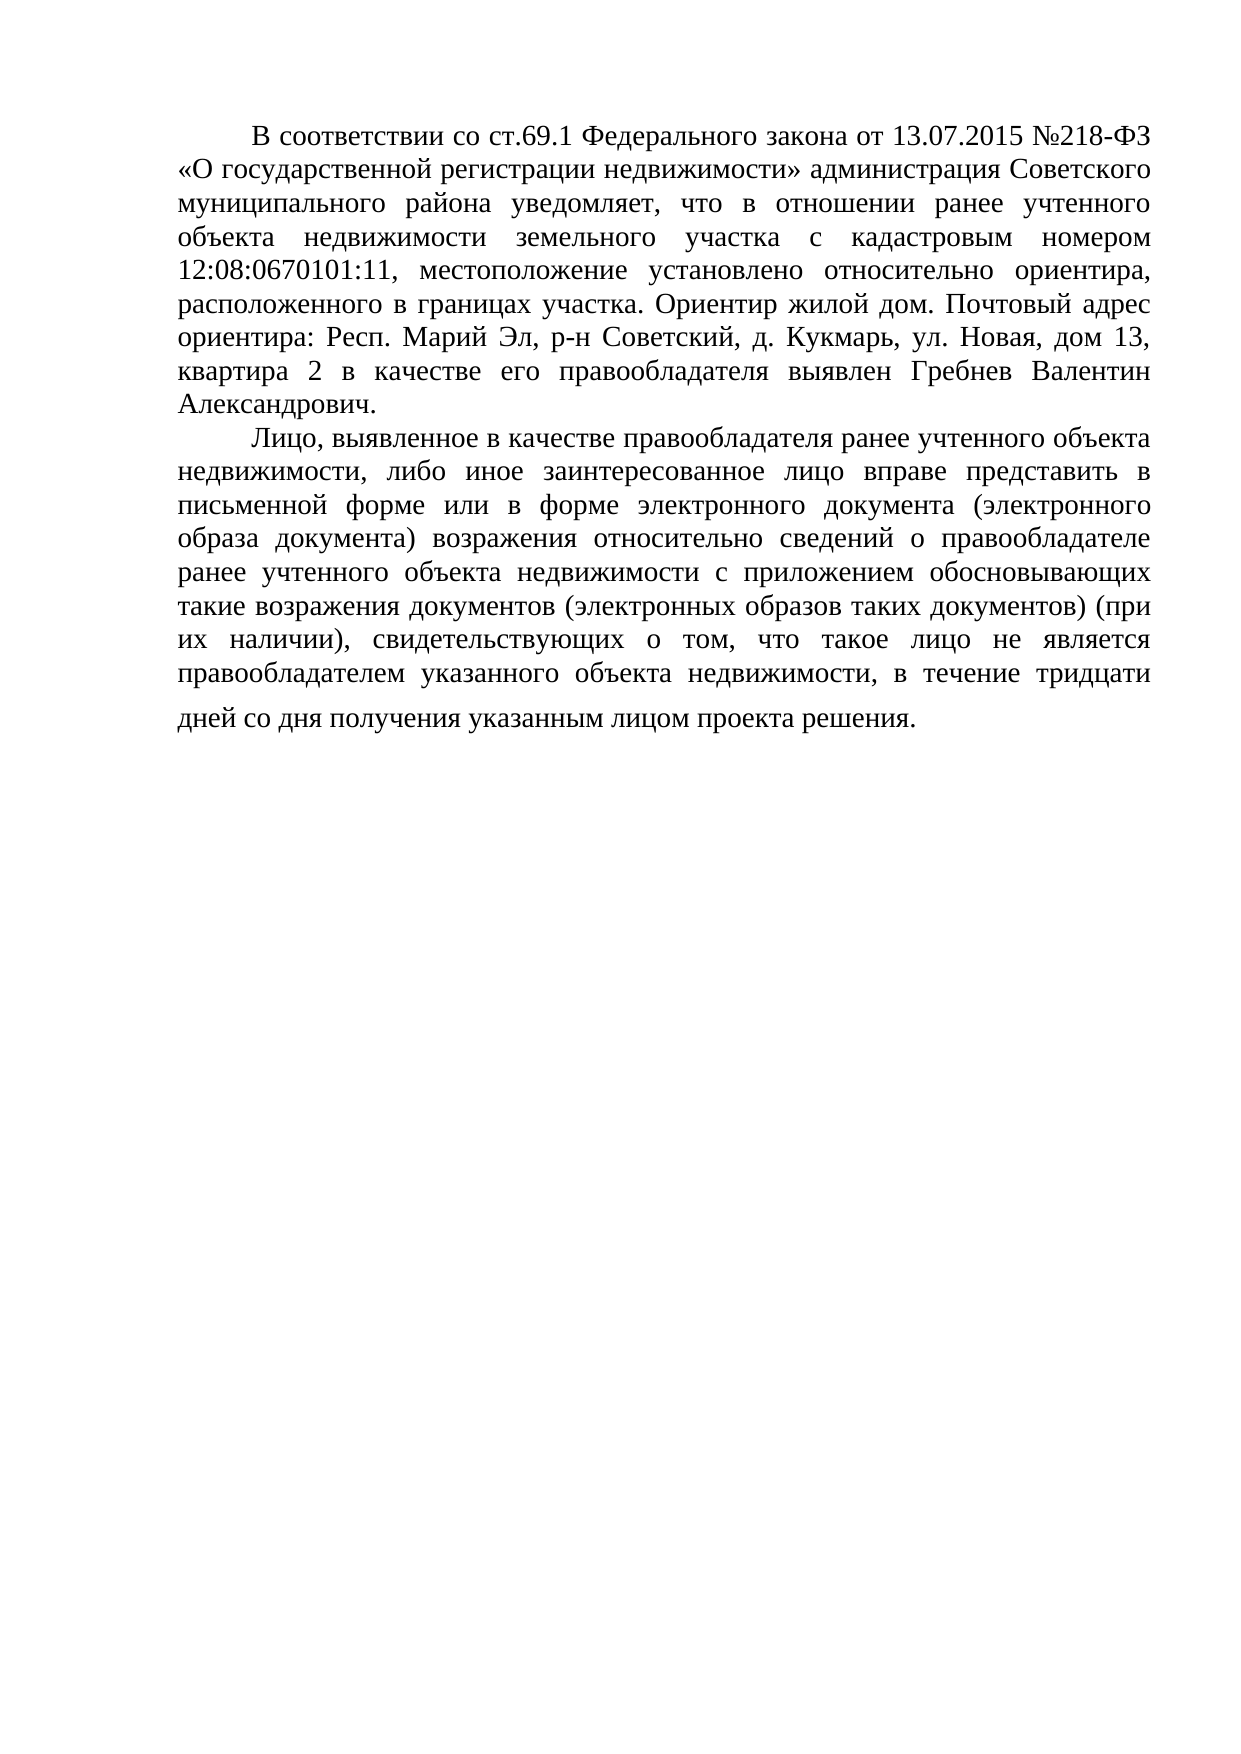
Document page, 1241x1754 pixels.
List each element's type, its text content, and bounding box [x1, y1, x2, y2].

text В соответствии со ст.69.1 Федерального закона от 13.07.2015 №218-ФЗ «О государственной регистрации недвижимости» администрация Советского муниципального района уведомляет, что в отношении ранее учтенного объекта недвижимости земельного участка с кадастровым номером 12:08:0670101:11, местоположение установлено относительно ориентира, расположенного в границах участка. Ориентир жилой дом. Почтовый адрес ориентира: Респ. Марий Эл, р-н Советский, д. Кукмарь, ул. Новая, дом 13, квартира 2 в качестве его правообладателя выявлен Гребнев Валентин Александрович. [177, 118, 1152, 420]
text Лицо, выявленное в качестве правообладателя ранее учтенного объекта недвижимости, либо иное заинтересованное лицо вправе представить в письменной форме или в форме электронного документа (электронного образа документа) возражения относительно сведений о правообладателе ранее учтенного объекта недвижимости с приложением обосновывающих такие возражения документов (электронных образов таких документов) (при их наличии), свидетельствующих о том, что такое лицо не является правообладателем указанного объекта недвижимости, в течение тридцати дней со дня получения указанным лицом проекта решения. [177, 420, 1152, 736]
